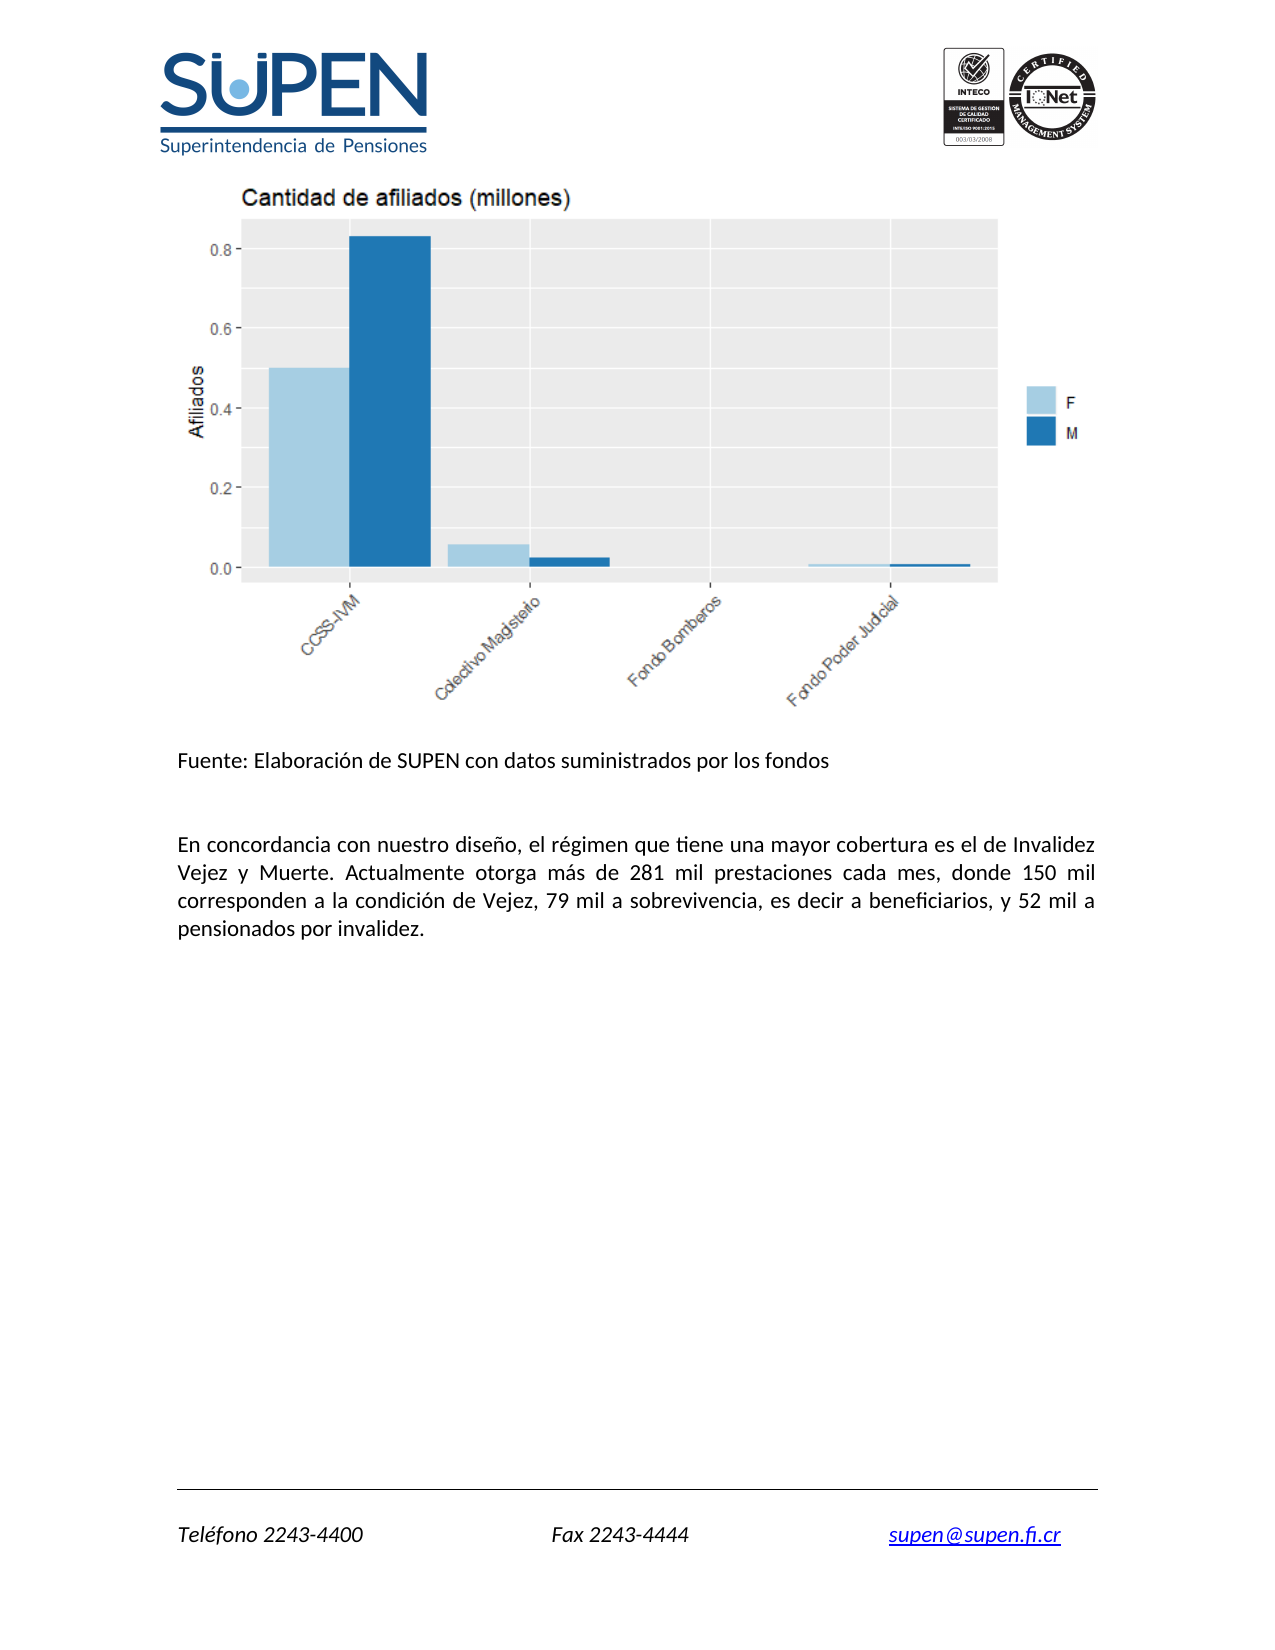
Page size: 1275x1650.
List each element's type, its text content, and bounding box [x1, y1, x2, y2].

picture [941, 46, 1098, 148]
text Fuente: Elaboración de SUPEN con datos suministrados por los fondos [177, 746, 1098, 774]
text En concordancia con nuestro diseño, el régimen que tiene una mayor cobertura es el de Invalidez Vejez y Muerte. Actualmente otorga más de 281 mil prestaciones cada mes, donde 150 mil corresponden a la condición de Vejez, 79 mil a sobrevivencia, es decir a beneficiarios, y 52 mil a pensionados por invalidez. [177, 830, 1098, 942]
picture [133, 30, 1098, 746]
